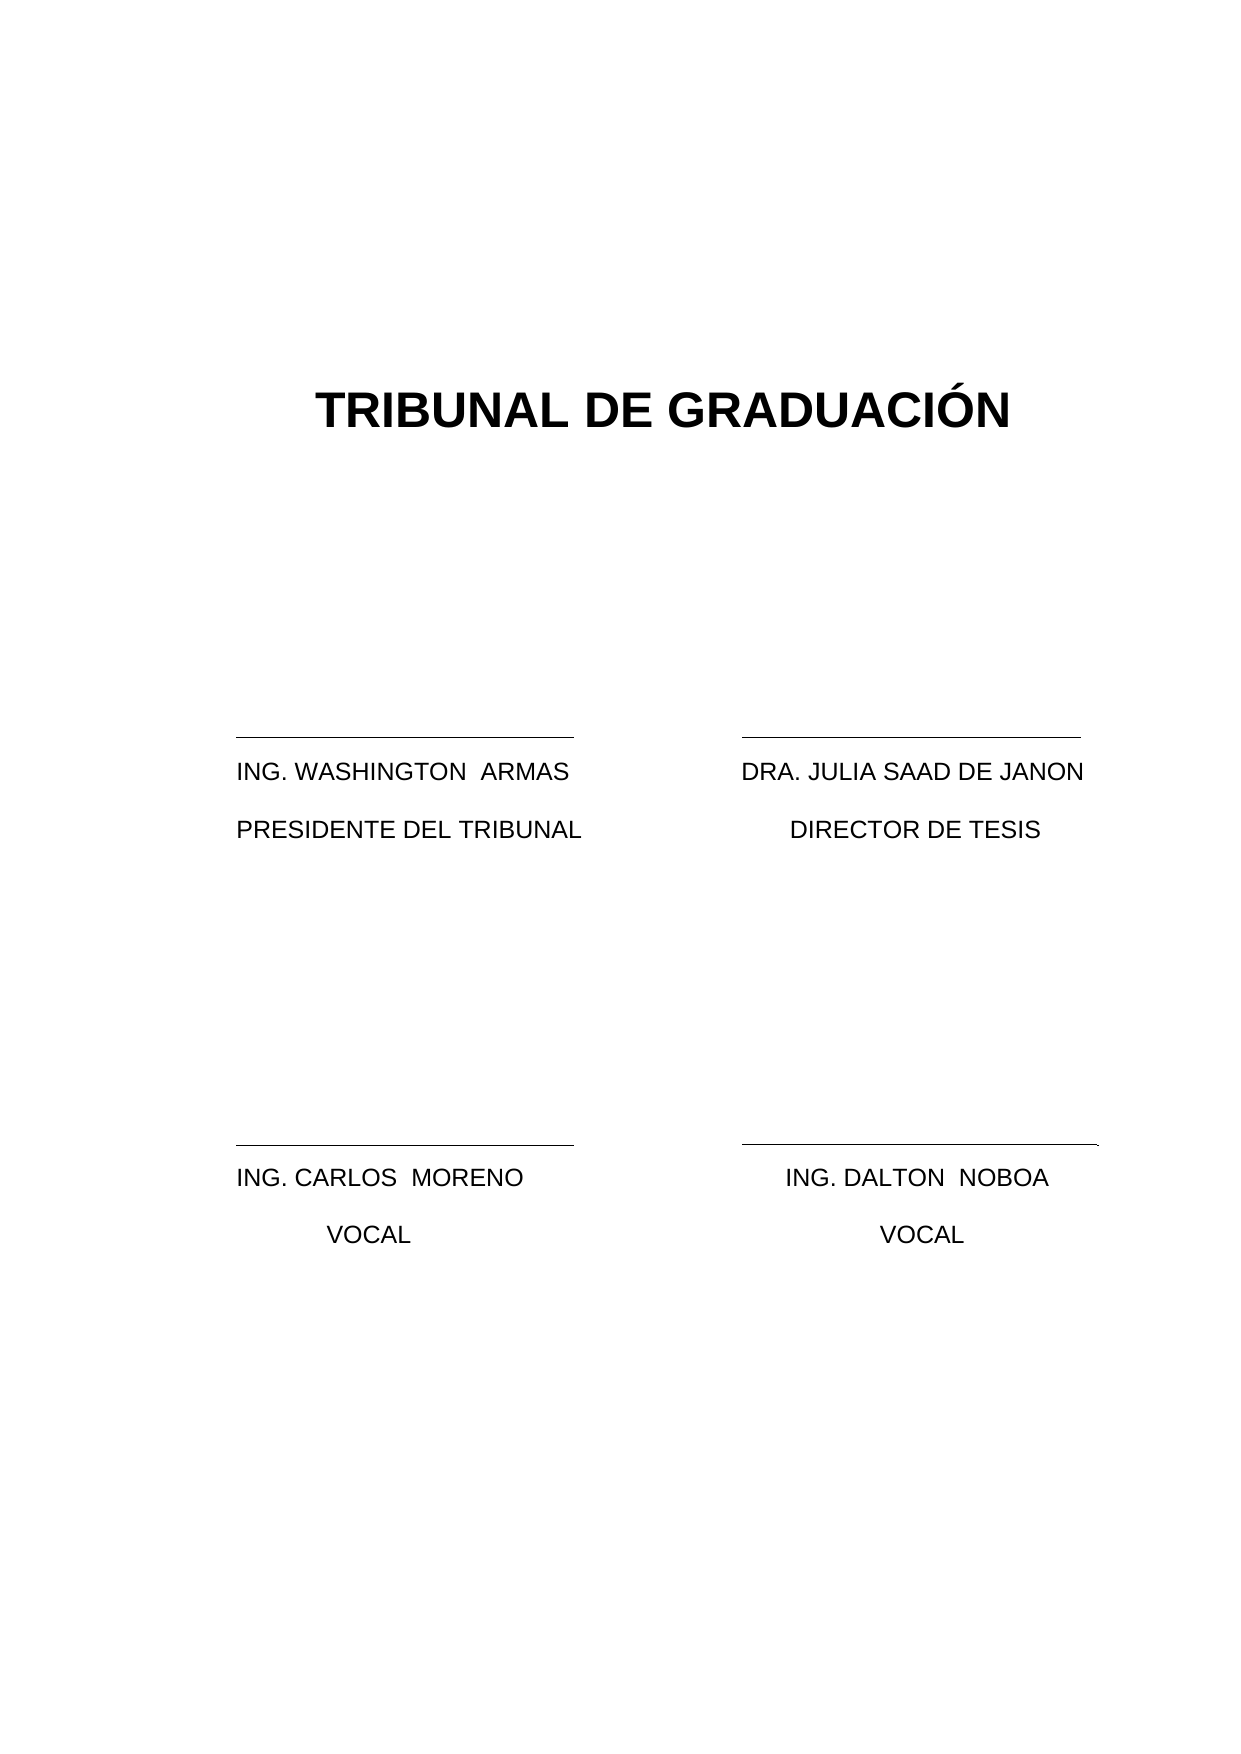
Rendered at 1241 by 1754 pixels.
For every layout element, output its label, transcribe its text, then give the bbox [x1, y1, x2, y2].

text PRESIDENTE DEL TRIBUNAL DIRECTOR DE TESIS [236, 815, 1090, 844]
subtitle TRIBUNAL DE GRADUACIÓN [236, 381, 1090, 438]
text ING. WASHINGTON ARMAS DRA. JULIA SAAD DE JANON [236, 757, 1090, 786]
text VOCAL VOCAL [236, 1220, 1090, 1249]
text ING. CARLOS MORENO ING. DALTON NOBOA [236, 1162, 1090, 1191]
